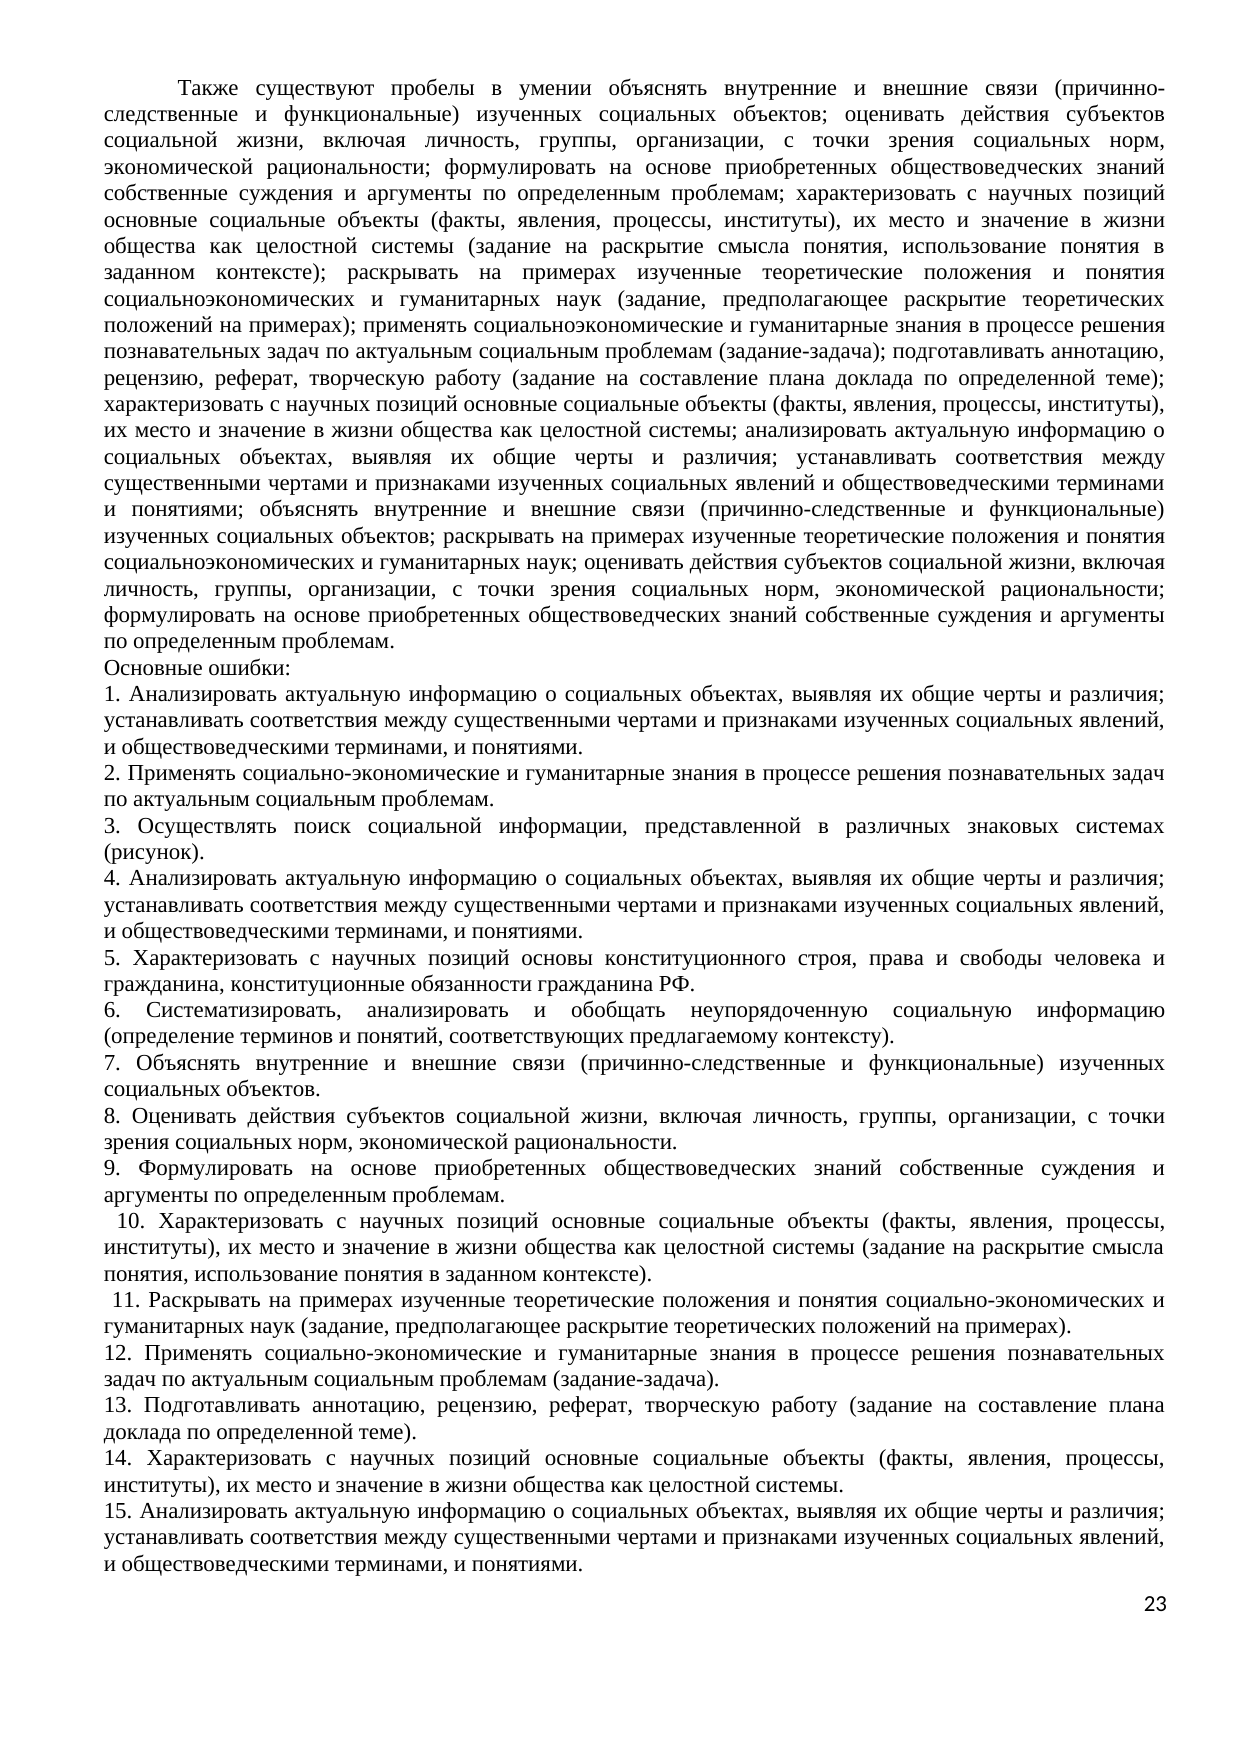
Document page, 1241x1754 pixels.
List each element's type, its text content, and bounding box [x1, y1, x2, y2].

text 11. Раскрывать на примерах изученные теоретические положения и понятия социально-экономических и гуманитарных наук (задание, предполагающее раскрытие теоретических положений на примерах). [103, 1286, 1167, 1339]
text 15. Анализировать актуальную информацию о социальных объектах, выявляя их общие черты и различия; устанавливать соответствия между существенными чертами и признаками изученных социальных явлений, и обществоведческими терминами, и понятиями. [103, 1497, 1167, 1576]
text 4. Анализировать актуальную информацию о социальных объектах, выявляя их общие черты и различия; устанавливать соответствия между существенными чертами и признаками изученных социальных явлений, и обществоведческими терминами, и понятиями. [103, 864, 1167, 943]
text Основные ошибки: [103, 654, 1167, 680]
text 13. Подготавливать аннотацию, рецензию, реферат, творческую работу (задание на составление плана доклада по определенной теме). [103, 1392, 1167, 1444]
text 10. Характеризовать с научных позиций основные социальные объекты (факты, явления, процессы, институты), их место и значение в жизни общества как целостной системы (задание на раскрытие смысла понятия, использование понятия в заданном контексте). [103, 1207, 1167, 1286]
text 6. Систематизировать, анализировать и обобщать неупорядоченную социальную информацию (определение терминов и понятий, соответствующих предлагаемому контексту). [103, 996, 1167, 1049]
text 2. Применять социально-экономические и гуманитарные знания в процессе решения познавательных задач по актуальным социальным проблемам. [103, 759, 1167, 812]
text 5. Характеризовать с научных позиций основы конституционного строя, права и свободы человека и гражданина, конституционные обязанности гражданина РФ. [103, 943, 1167, 996]
text 8. Оценивать действия субъектов социальной жизни, включая личность, группы, организации, с точки зрения социальных норм, экономической рациональности. [103, 1102, 1167, 1154]
text 3. Осуществлять поиск социальной информации, представленной в различных знаковых системах (рисунок). [103, 812, 1167, 864]
text 7. Объяснять внутренние и внешние связи (причинно-следственные и функциональные) изученных социальных объектов. [103, 1049, 1167, 1102]
text 14. Характеризовать с научных позиций основные социальные объекты (факты, явления, процессы, институты), их место и значение в жизни общества как целостной системы. [103, 1444, 1167, 1497]
text 9. Формулировать на основе приобретенных обществоведческих знаний собственные суждения и аргументы по определенным проблемам. [103, 1154, 1167, 1207]
text Также существуют пробелы в умении объяснять внутренние и внешние связи (причинно-следственные и функциональные) изученных социальных объектов; оценивать действия субъектов социальной жизни, включая личность, группы, организации, с точки зрения социальных норм, экономической рациональности; формулировать на основе приобретенных обществоведческих знаний собственные суждения и аргументы по определенным проблемам; характеризовать с научных позиций основные социальные объекты (факты, явления, процессы, институты), их место и значение в жизни общества как целостной системы (задание на раскрытие смысла понятия, использование понятия в заданном контексте); раскрывать на примерах изученные теоретические положения и понятия социальноэкономических и гуманитарных наук (задание, предполагающее раскрытие теоретических положений на примерах); применять социальноэкономические и гуманитарные знания в процессе решения познавательных задач по актуальным социальным проблемам (задание-задача); подготавливать аннотацию, рецензию, реферат, творческую работу (задание на составление плана доклада по определенной теме); характеризовать с научных позиций основные социальные объекты (факты, явления, процессы, институты), их место и значение в жизни общества как целостной системы; анализировать актуальную информацию о социальных объектах, выявляя их общие черты и различия; устанавливать соответствия между существенными чертами и признаками изученных социальных явлений и обществоведческими терминами и понятиями; объяснять внутренние и внешние связи (причинно-следственные и функциональные) изученных социальных объектов; раскрывать на примерах изученные теоретические положения и понятия социальноэкономических и гуманитарных наук; оценивать действия субъектов социальной жизни, включая личность, группы, организации, с точки зрения социальных норм, экономической рациональности; формулировать на основе приобретенных обществоведческих знаний собственные суждения и аргументы по определенным проблемам. [103, 74, 1167, 654]
text 1. Анализировать актуальную информацию о социальных объектах, выявляя их общие черты и различия; устанавливать соответствия между существенными чертами и признаками изученных социальных явлений, и обществоведческими терминами, и понятиями. [103, 680, 1167, 759]
text 12. Применять социально-экономические и гуманитарные знания в процессе решения познавательных задач по актуальным социальным проблемам (задание-задача). [103, 1339, 1167, 1392]
